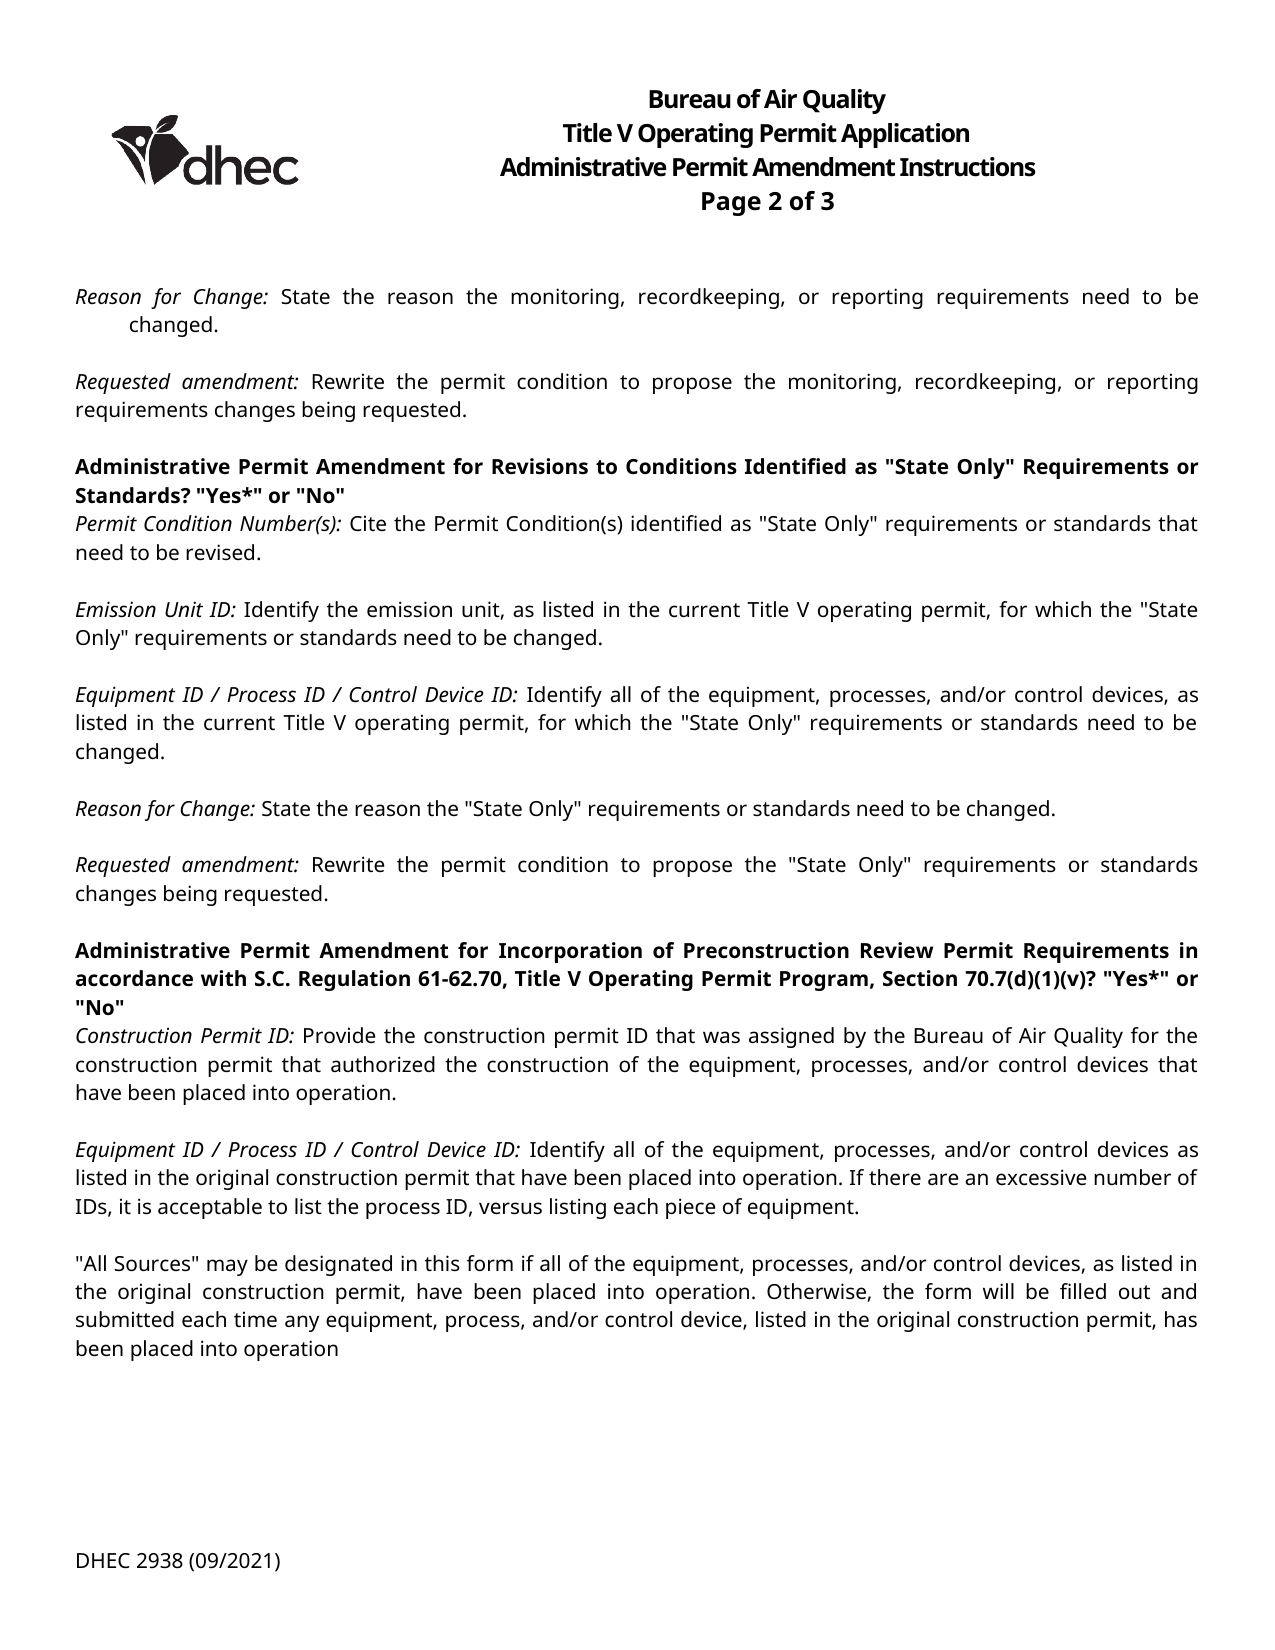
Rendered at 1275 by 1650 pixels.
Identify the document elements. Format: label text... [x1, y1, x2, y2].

text Permit Condition Number(s): Cite the Permit Condition(s) identified as "State Only" requirements or standards that need to be revised. [75, 509, 1200, 566]
text Requested amendment: Rewrite the permit condition to propose the "State Only" requirements or standards changes being requested. [75, 851, 1200, 907]
text Reason for Change: State the reason the monitoring, recordkeeping, or reporting requirements need to be changed. [75, 282, 1200, 339]
text Administrative Permit Amendment for Incorporation of Preconstruction Review Permit Requirements in accordance with S.C. Regulation 61-62.70, Title V Operating Permit Program, Section 70.7(d)(1)(v)? "Yes*" or "No" [75, 936, 1200, 1021]
text Equipment ID / Process ID / Control Device ID: Identify all of the equipment, processes, and/or control devices as listed in the original construction permit that have been placed into operation. If there are an excessive number of IDs, it is acceptable to list the process ID, versus listing each piece of equipment. [75, 1135, 1200, 1220]
text Construction Permit ID: Provide the construction permit ID that was assigned by the Bureau of Air Quality for the construction permit that authorized the construction of the equipment, processes, and/or control devices that have been placed into operation. [75, 1021, 1200, 1107]
text "All Sources" may be designated in this form if all of the equipment, processes, and/or control devices, as listed in the original construction permit, have been placed into operation. Otherwise, the form will be filled out and submitted each time any equipment, process, and/or control device, listed in the original construction permit, has been placed into operation [75, 1249, 1200, 1362]
text Reason for Change: State the reason the "State Only" requirements or standards need to be changed. [75, 794, 1200, 822]
text Equipment ID / Process ID / Control Device ID: Identify all of the equipment, processes, and/or control devices, as listed in the current Title V operating permit, for which the "State Only" requirements or standards need to be changed. [75, 680, 1200, 765]
picture [111, 115, 299, 185]
text Administrative Permit Amendment for Revisions to Conditions Identified as "State Only" Requirements or Standards? "Yes*" or "No" [75, 452, 1200, 509]
text Emission Unit ID: Identify the emission unit, as listed in the current Title V operating permit, for which the "State Only" requirements or standards need to be changed. [75, 595, 1200, 652]
text Requested amendment: Rewrite the permit condition to propose the monitoring, recordkeeping, or reporting requirements changes being requested. [75, 367, 1200, 424]
